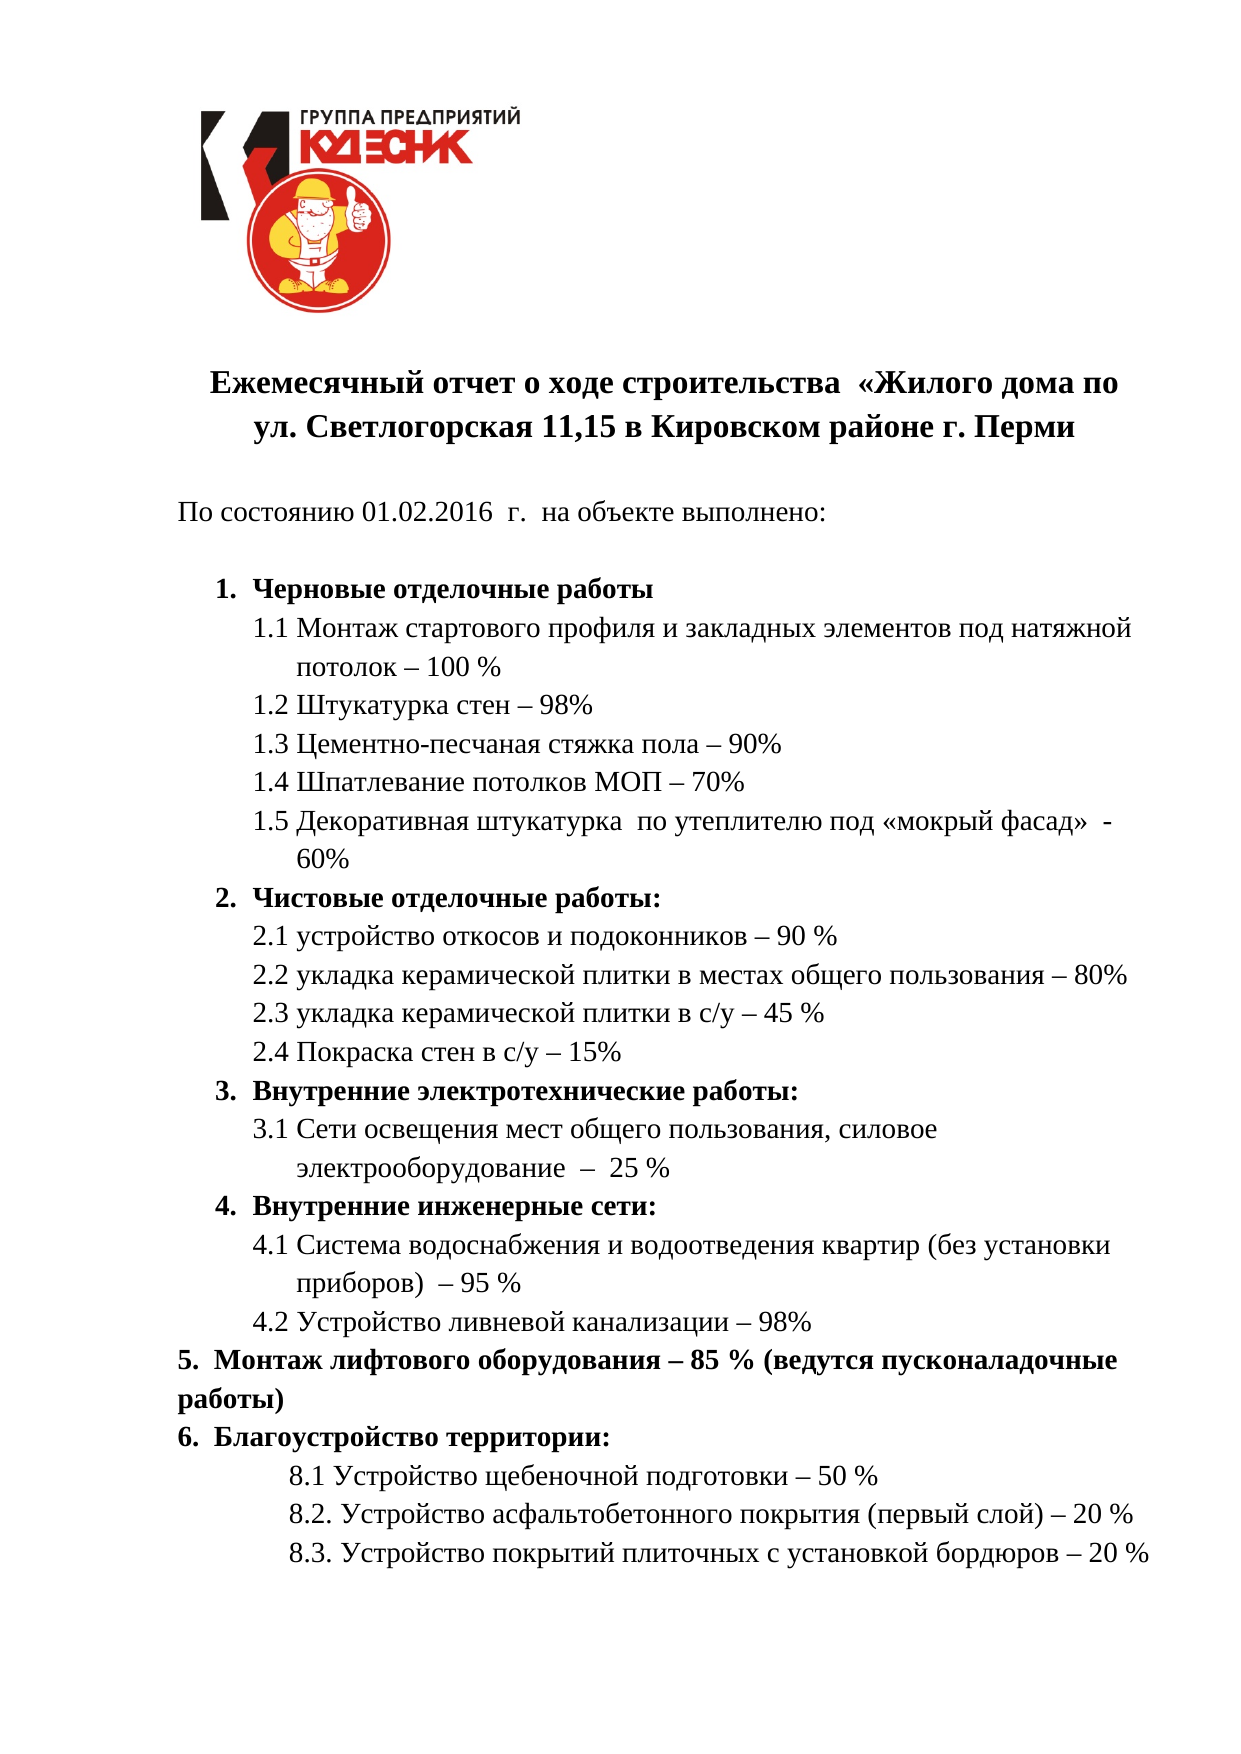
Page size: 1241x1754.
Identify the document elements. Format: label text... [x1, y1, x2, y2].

list Сети освещения мест общего пользования, силовое электрооборудование – 25 % [252, 1111, 1152, 1183]
list Штукатурка стен – 98% [252, 687, 1152, 721]
text По состоянию 01.02.2016 г. на объекте выполнено: [177, 494, 1152, 528]
list Система водоснабжения и водоотведения квартир (без установки приборов) – 95 % [252, 1227, 1152, 1299]
list 8.1 Устройство щебеночной подготовки – 50 % [252, 1458, 1152, 1492]
text 5. Монтаж лифтового оборудования – 85 % (ведутся пусконаладочные работы) [177, 1342, 1152, 1414]
list Устройство ливневой канализации – 98% [252, 1304, 1152, 1337]
list Монтаж стартового профиля и закладных элементов под натяжной потолок – 100 % [252, 610, 1152, 682]
list Черновые отделочные работы [215, 572, 1152, 605]
list Внутренние инженерные сети: [215, 1188, 1152, 1222]
picture [182, 63, 538, 352]
list Шпатлевание потолков МОП – 70% [252, 764, 1152, 798]
list Чистовые отделочные работы: [215, 880, 1152, 913]
list устройство откосов и подоконников – 90 % [252, 918, 1152, 952]
list Цементно-песчаная стяжка пола – 90% [252, 726, 1152, 759]
list Внутренние электротехнические работы: [215, 1073, 1152, 1106]
list Покраска стен в с/у – 15% [252, 1034, 1152, 1068]
text 6. Благоустройство территории: [177, 1419, 1152, 1453]
list 8.3. Устройство покрытий плиточных с установкой бордюров – 20 % [252, 1535, 1152, 1569]
text Ежемесячный отчет о ходе строительства «Жилого дома по ул. Светлогорская 11,15 в Кировском районе г. Перми [177, 362, 1152, 445]
list Декоративная штукатурка по утеплителю под «мокрый фасад» - 60% [252, 803, 1167, 875]
list 8.2. Устройство асфальтобетонного покрытия (первый слой) – 20 % [252, 1497, 1152, 1530]
list укладка керамической плитки в местах общего пользования – 80% [252, 957, 1152, 991]
list укладка керамической плитки в с/у – 45 % [252, 996, 1152, 1029]
